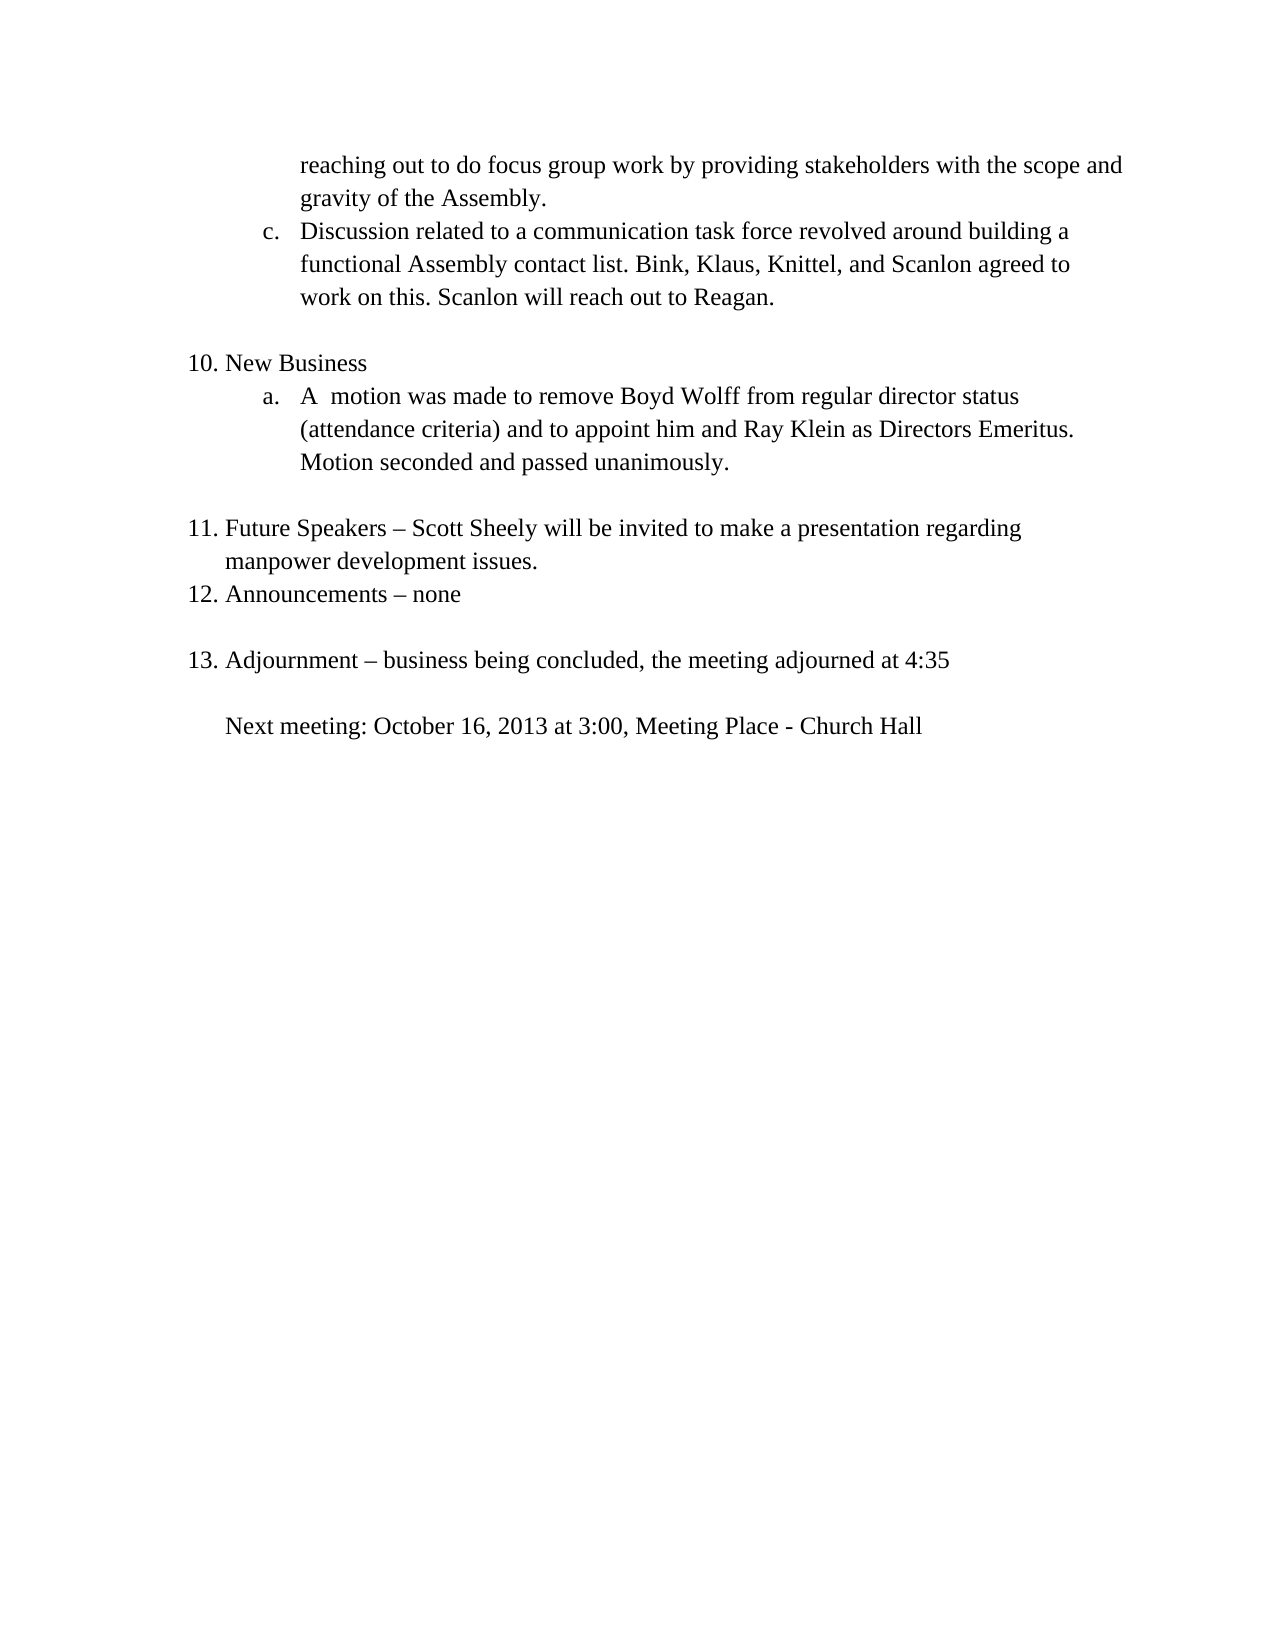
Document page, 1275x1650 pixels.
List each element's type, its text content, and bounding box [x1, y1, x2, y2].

list New Business [187, 348, 1125, 377]
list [262, 150, 1125, 212]
list Discussion related to a communication task force revolved around building a functional Assembly contact list. Bink, Klaus, Knittel, and Scanlon agreed to work on this. Scanlon will reach out to Reagan. [262, 216, 1125, 311]
list A motion was made to remove Boyd Wolff from regular director status (attendance criteria) and to appoint him and Ray Klein as Directors Emeritus. Motion seconded and passed unanimously. [262, 381, 1125, 476]
list Next meeting: October 16, 2013 at 3:00, Meeting Place - Church Hall [225, 711, 1125, 740]
list Future Speakers – Scott Sheely will be invited to make a presentation regarding manpower development issues. [187, 513, 1125, 575]
list Announcements – none [187, 579, 1125, 608]
list Adjournment – business being concluded, the meeting adjourned at 4:35 [187, 645, 1125, 674]
